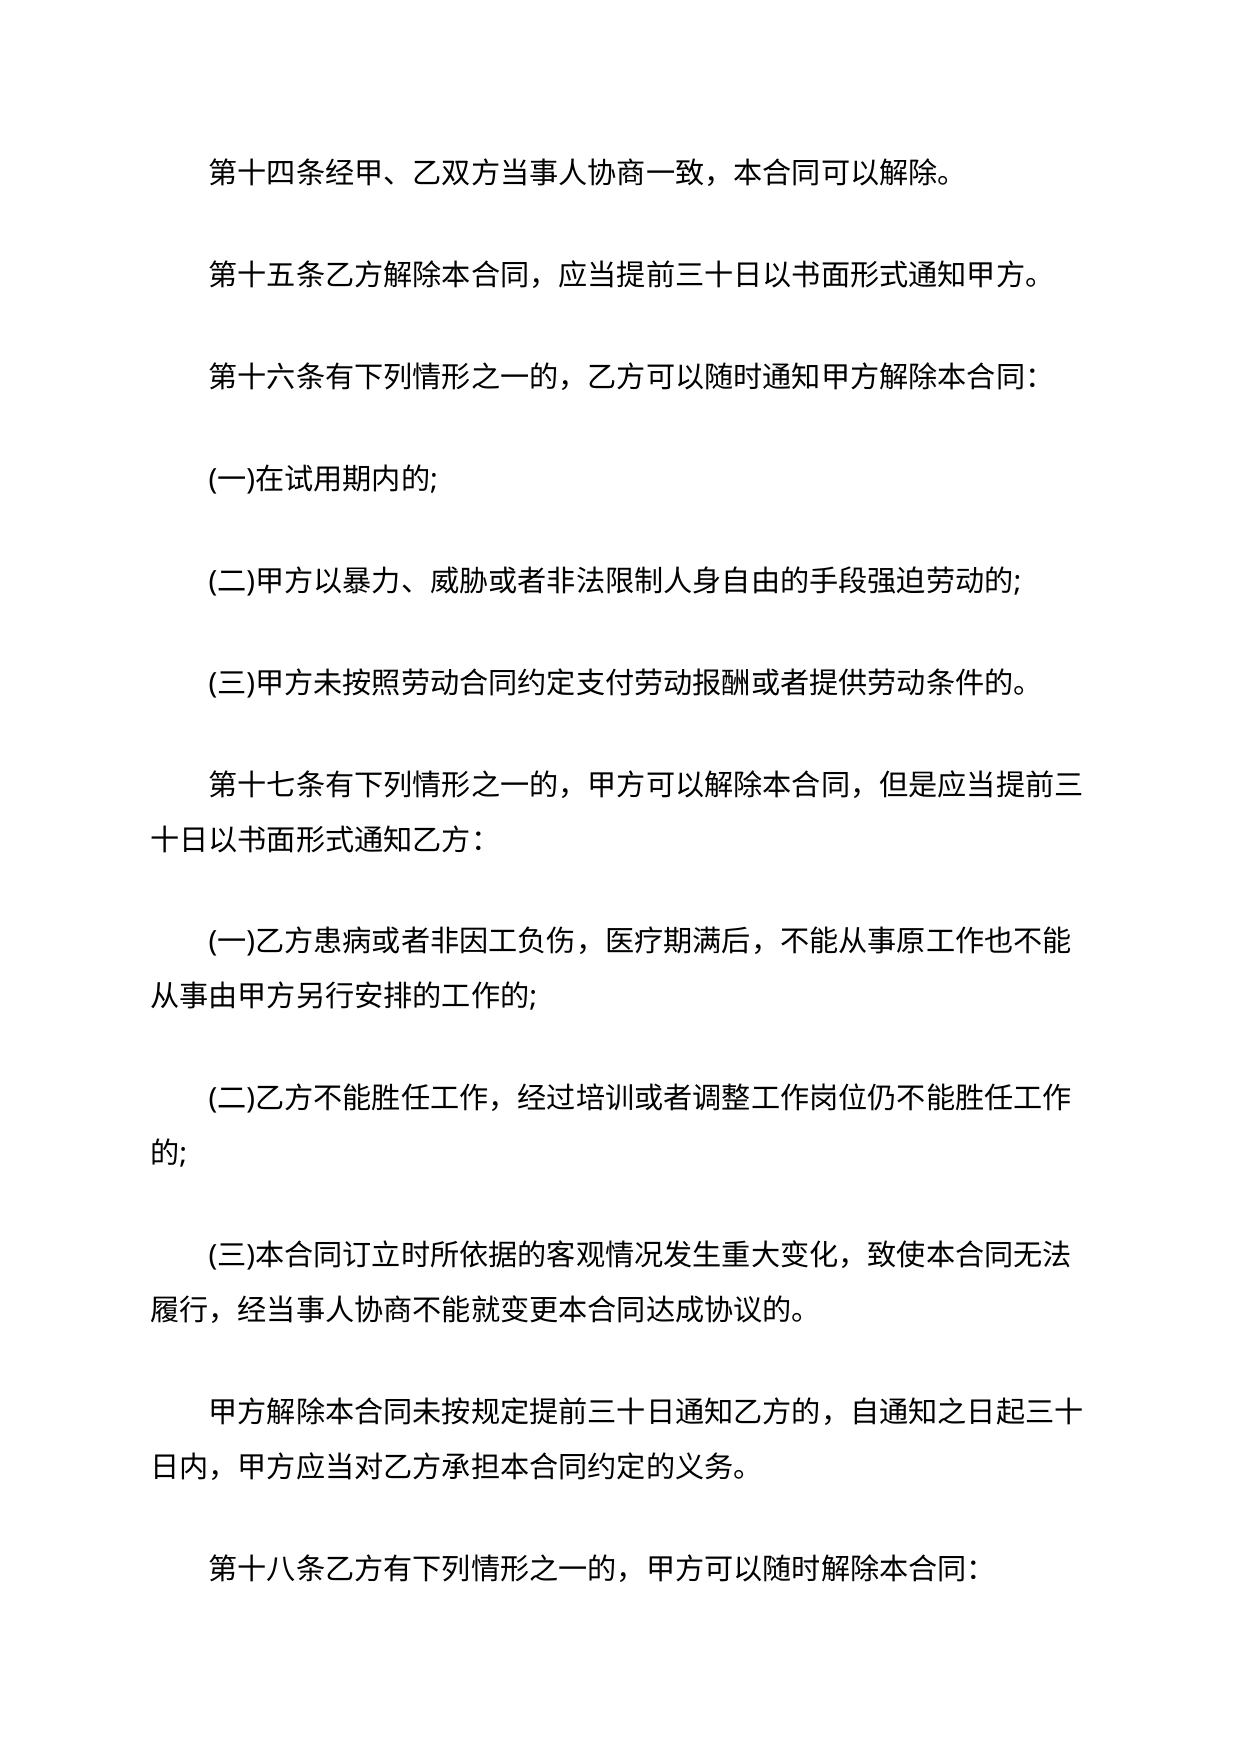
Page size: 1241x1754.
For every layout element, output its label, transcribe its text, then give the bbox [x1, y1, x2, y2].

text (三)甲方未按照劳动合同约定支付劳动报酬或者提供劳动条件的。 [150, 659, 1090, 702]
text 第十四条经甲、乙双方当事人协商一致，本合同可以解除。 [150, 150, 1090, 192]
text (一)乙方患病或者非因工负伤，医疗期满后，不能从事原工作也不能从事由甲方另行安排的工作的; [150, 918, 1090, 1015]
text (一)在试用期内的; [150, 455, 1090, 498]
text 第十八条乙方有下列情形之一的，甲方可以随时解除本合同： [150, 1545, 1090, 1588]
text 第十七条有下列情形之一的，甲方可以解除本合同，但是应当提前三十日以书面形式通知乙方： [150, 761, 1090, 858]
text 第十五条乙方解除本合同，应当提前三十日以书面形式通知甲方。 [150, 252, 1090, 294]
text (二)乙方不能胜任工作，经过培训或者调整工作岗位仍不能胜任工作的; [150, 1075, 1090, 1172]
text 第十六条有下列情形之一的，乙方可以随时通知甲方解除本合同： [150, 353, 1090, 396]
text (三)本合同订立时所依据的客观情况发生重大变化，致使本合同无法履行，经当事人协商不能就变更本合同达成协议的。 [150, 1232, 1090, 1329]
text (二)甲方以暴力、威胁或者非法限制人身自由的手段强迫劳动的; [150, 557, 1090, 600]
text 甲方解除本合同未按规定提前三十日通知乙方的，自通知之日起三十日内，甲方应当对乙方承担本合同约定的义务。 [150, 1389, 1090, 1486]
